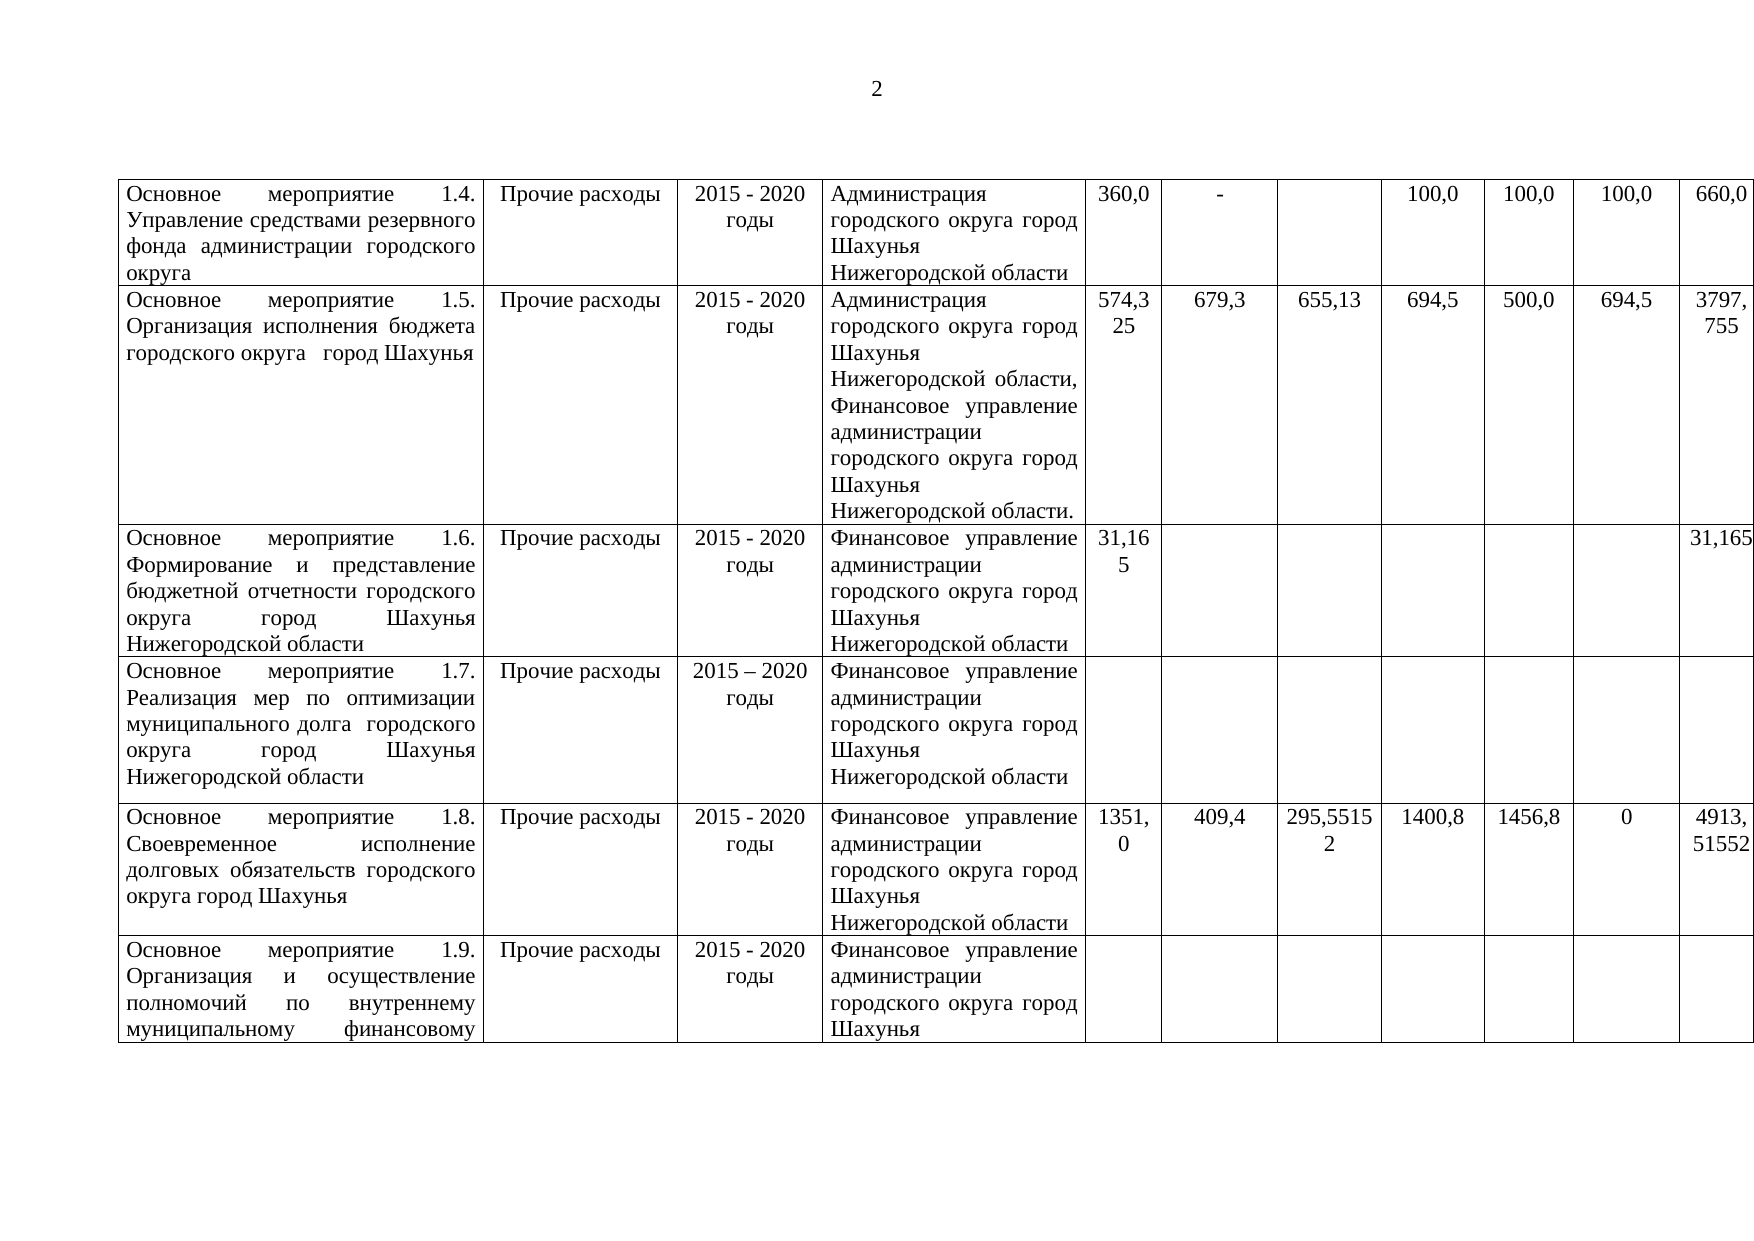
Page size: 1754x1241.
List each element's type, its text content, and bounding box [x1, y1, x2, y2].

table_cell Основное мероприятие 1.4. Управление средствами резервного фонда администрации городского округа [119, 180, 483, 285]
table_cell Прочие расходы [484, 180, 677, 285]
table_cell 2015 - 2020 годы [678, 286, 822, 523]
table_cell 2015 - 2020 годы [678, 936, 822, 1042]
table_cell Прочие расходы [484, 804, 677, 935]
table_cell 655,13 [1278, 286, 1381, 523]
table_cell Финансовое управление администрации городского округа город Шахунья Нижегородской области [823, 525, 1085, 656]
table_cell Прочие расходы [484, 936, 677, 1042]
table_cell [119, 936, 483, 1042]
table_cell Основное мероприятие 1.6. Формирование и представление бюджетной отчетности городского округа город Шахунья Нижегородской области [119, 525, 483, 656]
table_cell 360,0 [1086, 180, 1161, 285]
table_cell [1485, 525, 1573, 656]
table_cell [1278, 657, 1381, 802]
table_cell 31,165 [1086, 525, 1161, 656]
table_cell Прочие расходы [484, 286, 677, 523]
table_cell [1382, 936, 1484, 1042]
table_cell 2015 - 2020 годы [678, 804, 822, 935]
table_cell Прочие расходы [484, 525, 677, 656]
table_cell 1456,8 [1485, 804, 1573, 935]
table_cell [1680, 657, 1753, 802]
table_cell [1086, 657, 1161, 802]
table_cell Основное мероприятие 1.5. Организация исполнения бюджета городского округа город Шахунья [119, 286, 483, 523]
table_cell [1485, 936, 1573, 1042]
table_cell Прочие расходы [484, 657, 677, 802]
table_cell 679,3 [1162, 286, 1277, 523]
table_cell [1382, 525, 1484, 656]
table_cell 100,0 [1382, 180, 1484, 285]
table_cell Администрация городского округа город Шахунья Нижегородской области, Финансовое управление администрации городского округа город Шахунья Нижегородской области. [823, 286, 1085, 523]
table_cell [1382, 657, 1484, 802]
table_cell [1162, 936, 1277, 1042]
table_cell 1351,0 [1086, 804, 1161, 935]
table_cell 694,5 [1574, 286, 1679, 523]
table_cell 1400,8 [1382, 804, 1484, 935]
table_cell - [1162, 180, 1277, 285]
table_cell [823, 936, 1085, 1042]
table_cell [1162, 657, 1277, 802]
table_cell 409,4 [1162, 804, 1277, 935]
table_cell Основное мероприятие 1.7. Реализация мер по оптимизации муниципального долга городского округа город Шахунья Нижегородской области [119, 657, 483, 802]
table_cell [1574, 525, 1679, 656]
table_cell 100,0 [1574, 180, 1679, 285]
table_cell Финансовое управление администрации городского округа город Шахунья Нижегородской области [823, 804, 1085, 935]
table_cell [1680, 936, 1753, 1042]
table_cell 694,5 [1382, 286, 1484, 523]
table_cell 660,0 [1680, 180, 1753, 285]
table_cell [1162, 525, 1277, 656]
table_cell Администрация городского округа город Шахунья Нижегородской области [823, 180, 1085, 285]
table_cell 100,0 [1485, 180, 1573, 285]
table_cell [1278, 525, 1381, 656]
table_cell 4913, 51552 [1680, 804, 1753, 935]
table_cell [1086, 936, 1161, 1042]
table_cell [1278, 936, 1381, 1042]
table_cell 574,325 [1086, 286, 1161, 523]
table_cell Основное мероприятие 1.8. Своевременное исполнение долговых обязательств городского округа город Шахунья [119, 804, 483, 935]
table_cell 2015 - 2020 годы [678, 525, 822, 656]
table_cell [1574, 936, 1679, 1042]
table_cell 0 [1574, 804, 1679, 935]
table_cell [1574, 657, 1679, 802]
table_cell [1485, 657, 1573, 802]
table_cell 2015 - 2020 годы [678, 180, 822, 285]
table_cell 3797, 755 [1680, 286, 1753, 523]
table_cell 295,55152 [1278, 804, 1381, 935]
table_cell [1278, 180, 1381, 285]
table_cell 2015 – 2020 годы [678, 657, 822, 802]
table_cell Финансовое управление администрации городского округа город Шахунья Нижегородской области [823, 657, 1085, 802]
table_cell 500,0 [1485, 286, 1573, 523]
table_cell 31,165 [1680, 525, 1753, 656]
